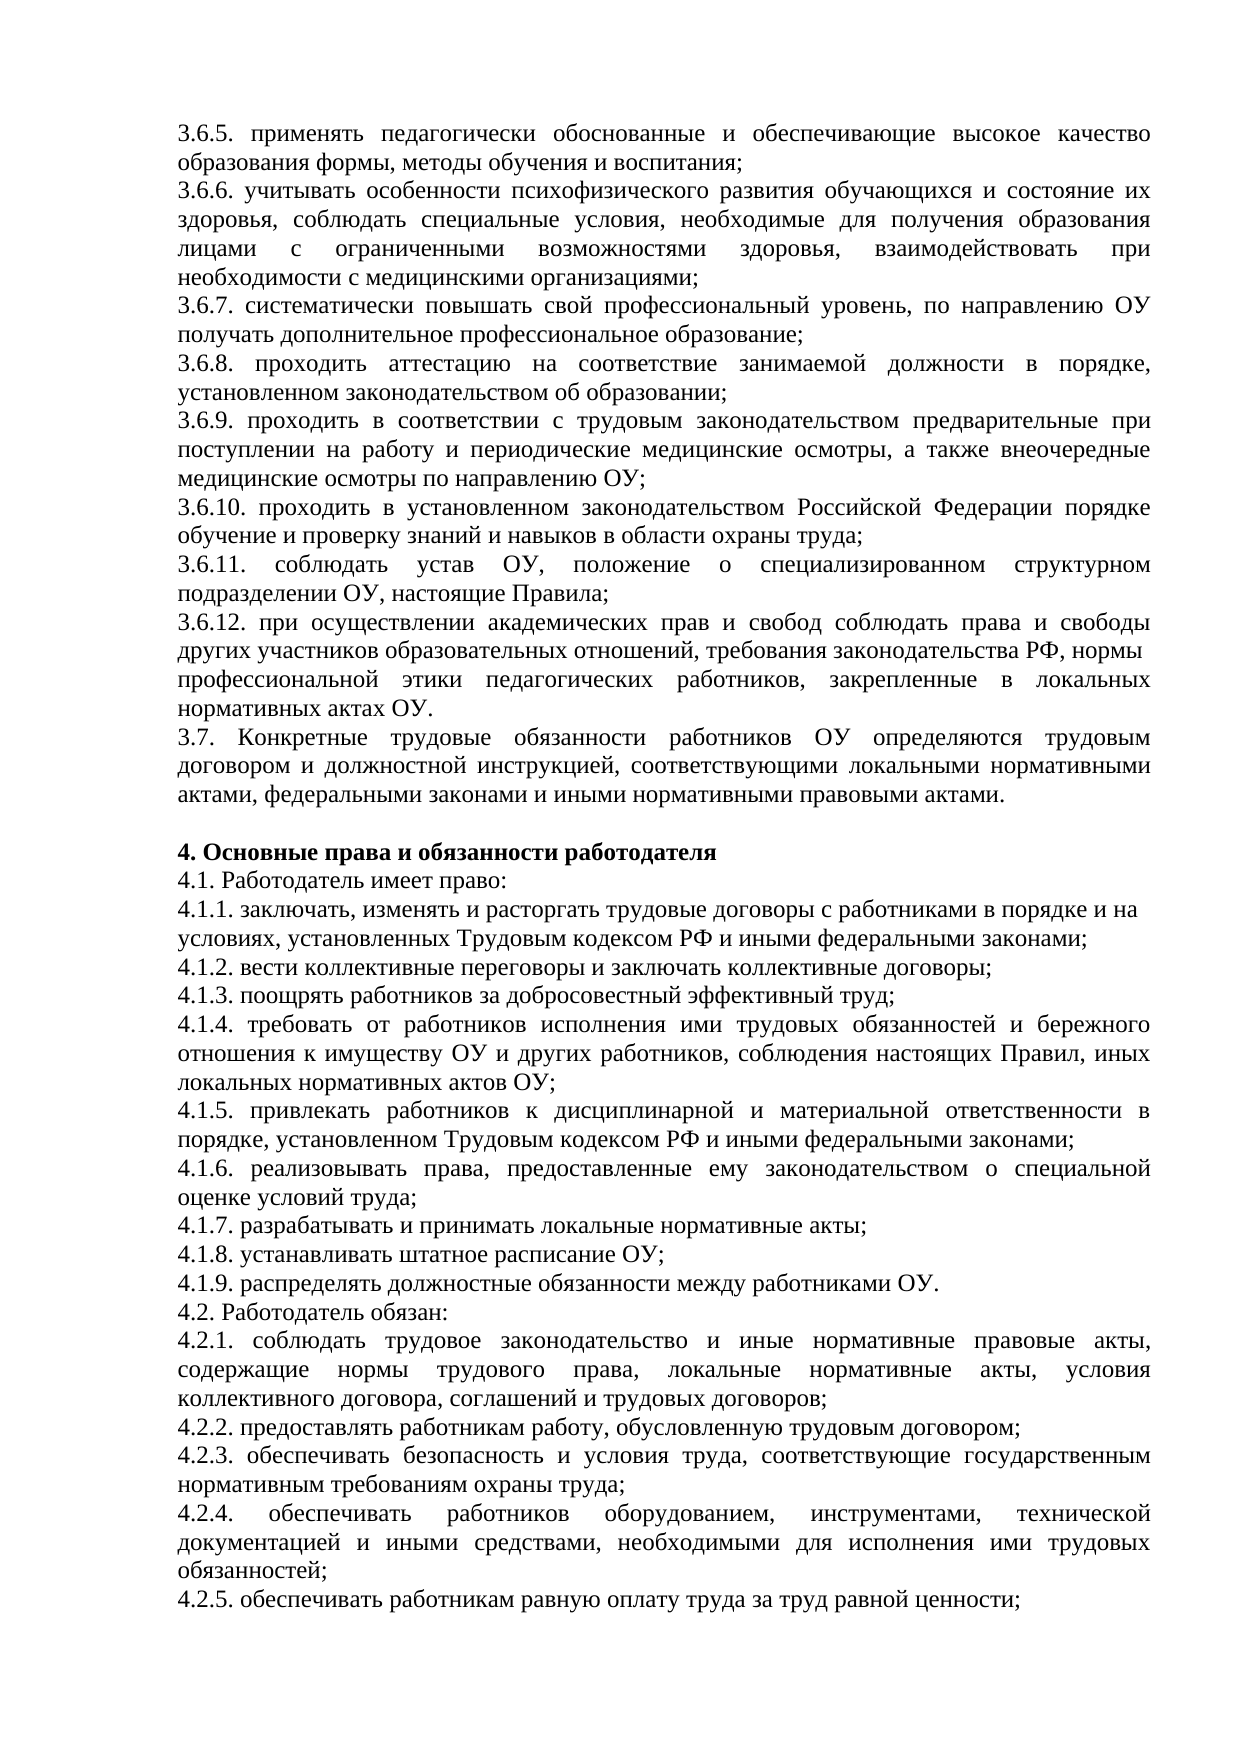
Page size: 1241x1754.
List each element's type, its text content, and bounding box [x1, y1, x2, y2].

text 4.1.9. распределять должностные обязанности между работниками ОУ. [177, 1268, 1152, 1297]
text 3.6.8. проходить аттестацию на соответствие занимаемой должности в порядке, установленном законодательством об образовании; [177, 348, 1152, 406]
text 3.6.10. проходить в установленном законодательством Российской Федерации порядке обучение и проверку знаний и навыков в области охраны труда; [177, 492, 1152, 549]
text профессиональной этики педагогических работников, закрепленные в локальных нормативных актах ОУ. [177, 664, 1152, 722]
text условиях, установленных Трудовым кодексом РФ и иными федеральными законами; [177, 923, 1152, 952]
text 3.6.9. проходить в соответствии с трудовым законодательством предварительные при поступлении на работу и периодические медицинские осмотры, а также внеочередные медицинские осмотры по направлению ОУ; [177, 406, 1152, 492]
text 3.6.12. при осуществлении академических прав и свобод соблюдать права и свободы других участников образовательных отношений, требования законодательства РФ, нормы [177, 607, 1152, 664]
text 4.1.1. заключать, изменять и расторгать трудовые договоры с работниками в порядке и на [177, 894, 1152, 923]
text 4.2.3. обеспечивать безопасность и условия труда, соответствующие государственным нормативным требованиям охраны труда; [177, 1441, 1152, 1498]
text 3.6.5. применять педагогически обоснованные и обеспечивающие высокое качество образования формы, методы обучения и воспитания; [177, 118, 1152, 176]
text 4. Основные права и обязанности работодателя [177, 837, 1152, 866]
text 4.2.1. соблюдать трудовое законодательство и иные нормативные правовые акты, содержащие нормы трудового права, локальные нормативные акты, условия коллективного договора, соглашений и трудовых договоров; [177, 1326, 1152, 1412]
text 3.6.7. систематически повышать свой профессиональный уровень, по направлению ОУ получать дополнительное профессиональное образование; [177, 291, 1152, 348]
text 4.1.4. требовать от работников исполнения ими трудовых обязанностей и бережного отношения к имуществу ОУ и других работников, соблюдения настоящих Правил, иных локальных нормативных актов ОУ; [177, 1009, 1152, 1096]
text 3.6.6. учитывать особенности психофизического развития обучающихся и состояние их здоровья, соблюдать специальные условия, необходимые для получения образования лицами с ограниченными возможностями здоровья, взаимодействовать при необходимости с медицинскими организациями; [177, 176, 1152, 291]
text 4.1.5. привлекать работников к дисциплинарной и материальной ответственности в порядке, установленном Трудовым кодексом РФ и иными федеральными законами; [177, 1096, 1152, 1153]
text 4.1.7. разрабатывать и принимать локальные нормативные акты; [177, 1211, 1152, 1239]
text 4.2.5. обеспечивать работникам равную оплату труда за труд равной ценности; [177, 1584, 1152, 1613]
text 3.7. Конкретные трудовые обязанности работников ОУ определяются трудовым договором и должностной инструкцией, соответствующими локальными нормативными актами, федеральными законами и иными нормативными правовыми актами. [177, 722, 1152, 808]
text 4.1. Работодатель имеет право: [177, 866, 1152, 894]
text 4.1.8. устанавливать штатное расписание ОУ; [177, 1239, 1152, 1268]
text 4.1.3. поощрять работников за добросовестный эффективный труд; [177, 981, 1152, 1009]
text 4.2.4. обеспечивать работников оборудованием, инструментами, технической документацией и иными средствами, необходимыми для исполнения ими трудовых обязанностей; [177, 1498, 1152, 1584]
text 4.1.2. вести коллективные переговоры и заключать коллективные договоры; [177, 952, 1152, 981]
text 3.6.11. соблюдать устав ОУ, положение о специализированном структурном подразделении ОУ, настоящие Правила; [177, 549, 1152, 607]
text 4.1.6. реализовывать права, предоставленные ему законодательством о специальной оценке условий труда; [177, 1153, 1152, 1211]
text 4.2.2. предоставлять работникам работу, обусловленную трудовым договором; [177, 1412, 1152, 1441]
text 4.2. Работодатель обязан: [177, 1297, 1152, 1326]
